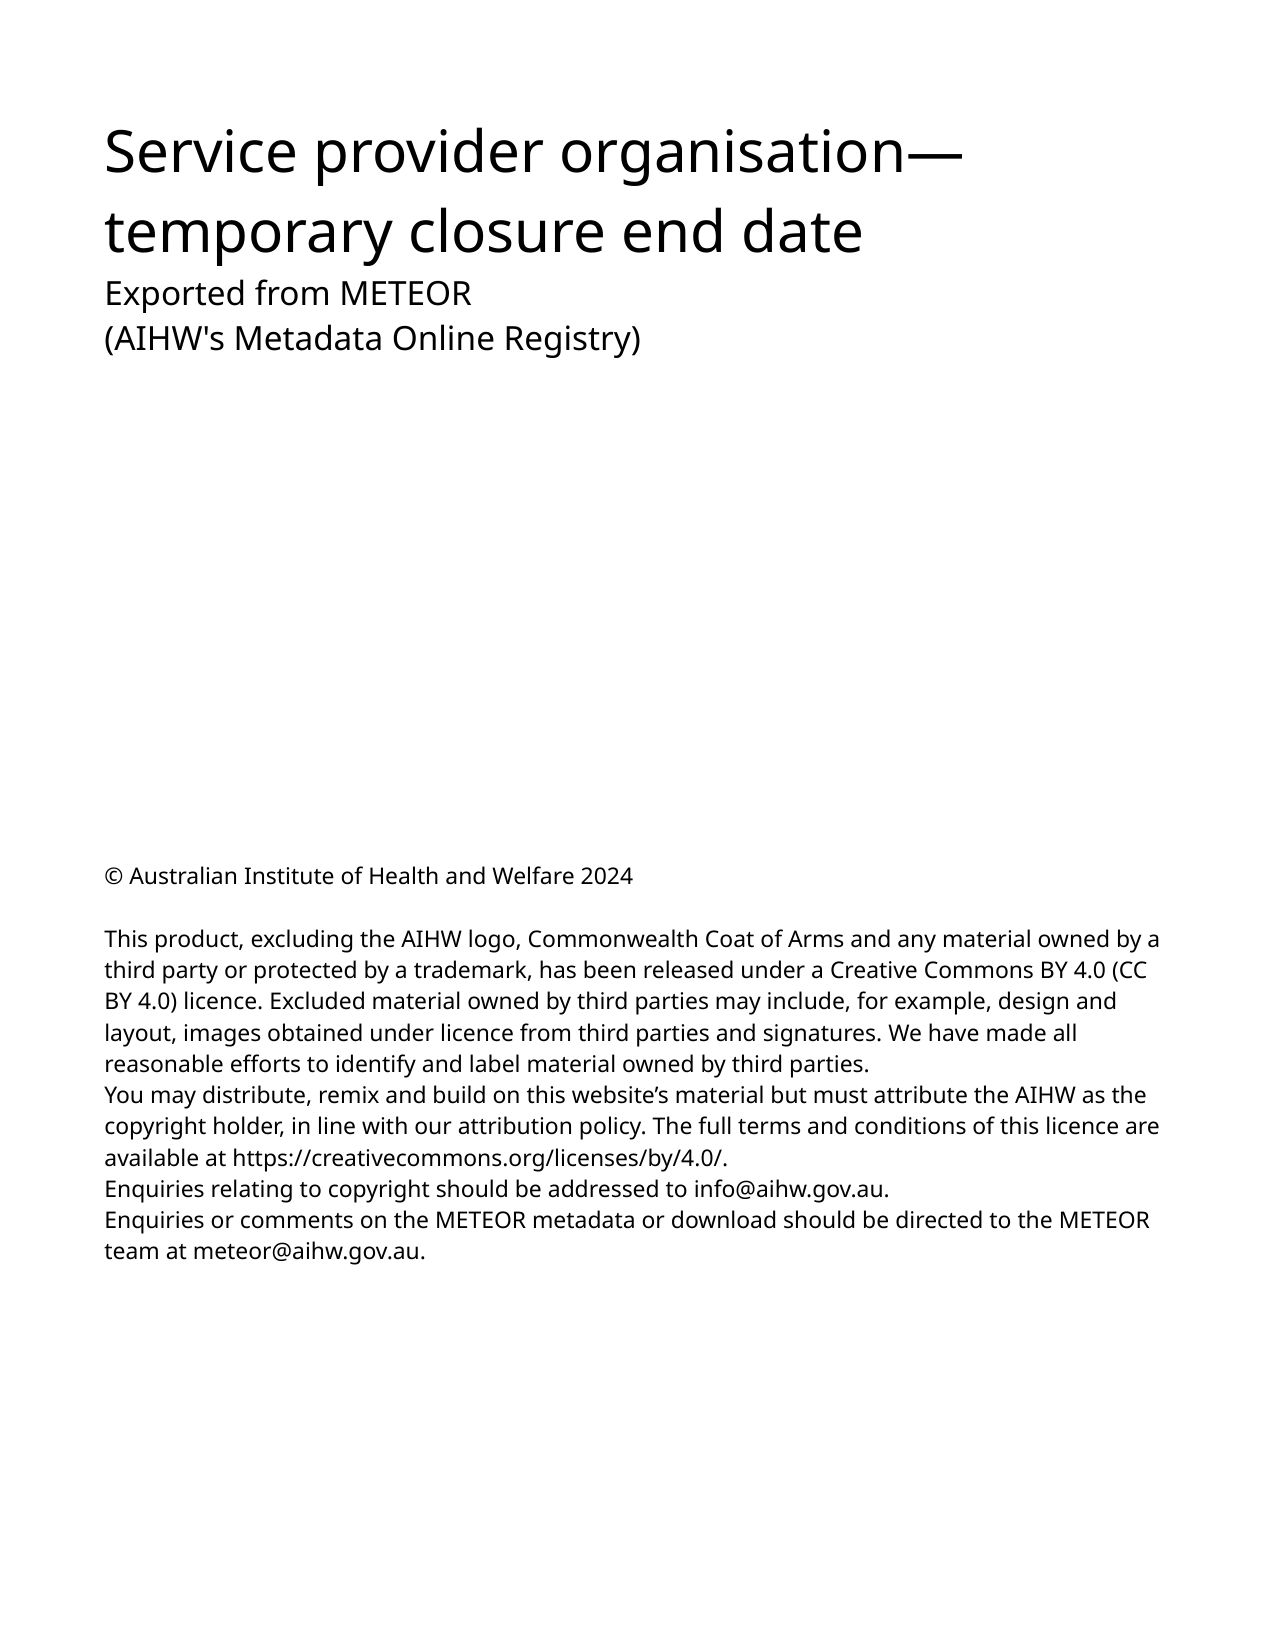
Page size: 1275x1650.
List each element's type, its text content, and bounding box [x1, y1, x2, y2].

text Enquiries relating to copyright should be addressed to info@aihw.gov.au. [104, 1173, 1171, 1204]
text You may distribute, remix and build on this website’s material but must attribute the AIHW as the copyright holder, in line with our attribution policy. The full terms and conditions of this licence are available at https://creativecommons.org/licenses/by/4.0/. [104, 1079, 1171, 1173]
title Service provider organisation—temporary closure end date [104, 110, 1171, 269]
subtitle Exported from METEOR [104, 269, 1171, 315]
text This product, excluding the AIHW logo, Commonwealth Coat of Arms and any material owned by a third party or protected by a trademark, has been released under a Creative Commons BY 4.0 (CC BY 4.0) licence. Excluded material owned by third parties may include, for example, design and layout, images obtained under licence from third parties and signatures. We have made all reasonable efforts to identify and label material owned by third parties. [104, 923, 1171, 1079]
text © Australian Institute of Health and Welfare 2024 [104, 860, 1171, 891]
text Enquiries or comments on the METEOR metadata or download should be directed to the METEOR team at meteor@aihw.gov.au. [104, 1204, 1171, 1266]
subtitle (AIHW's Metadata Online Registry) [104, 315, 1171, 360]
